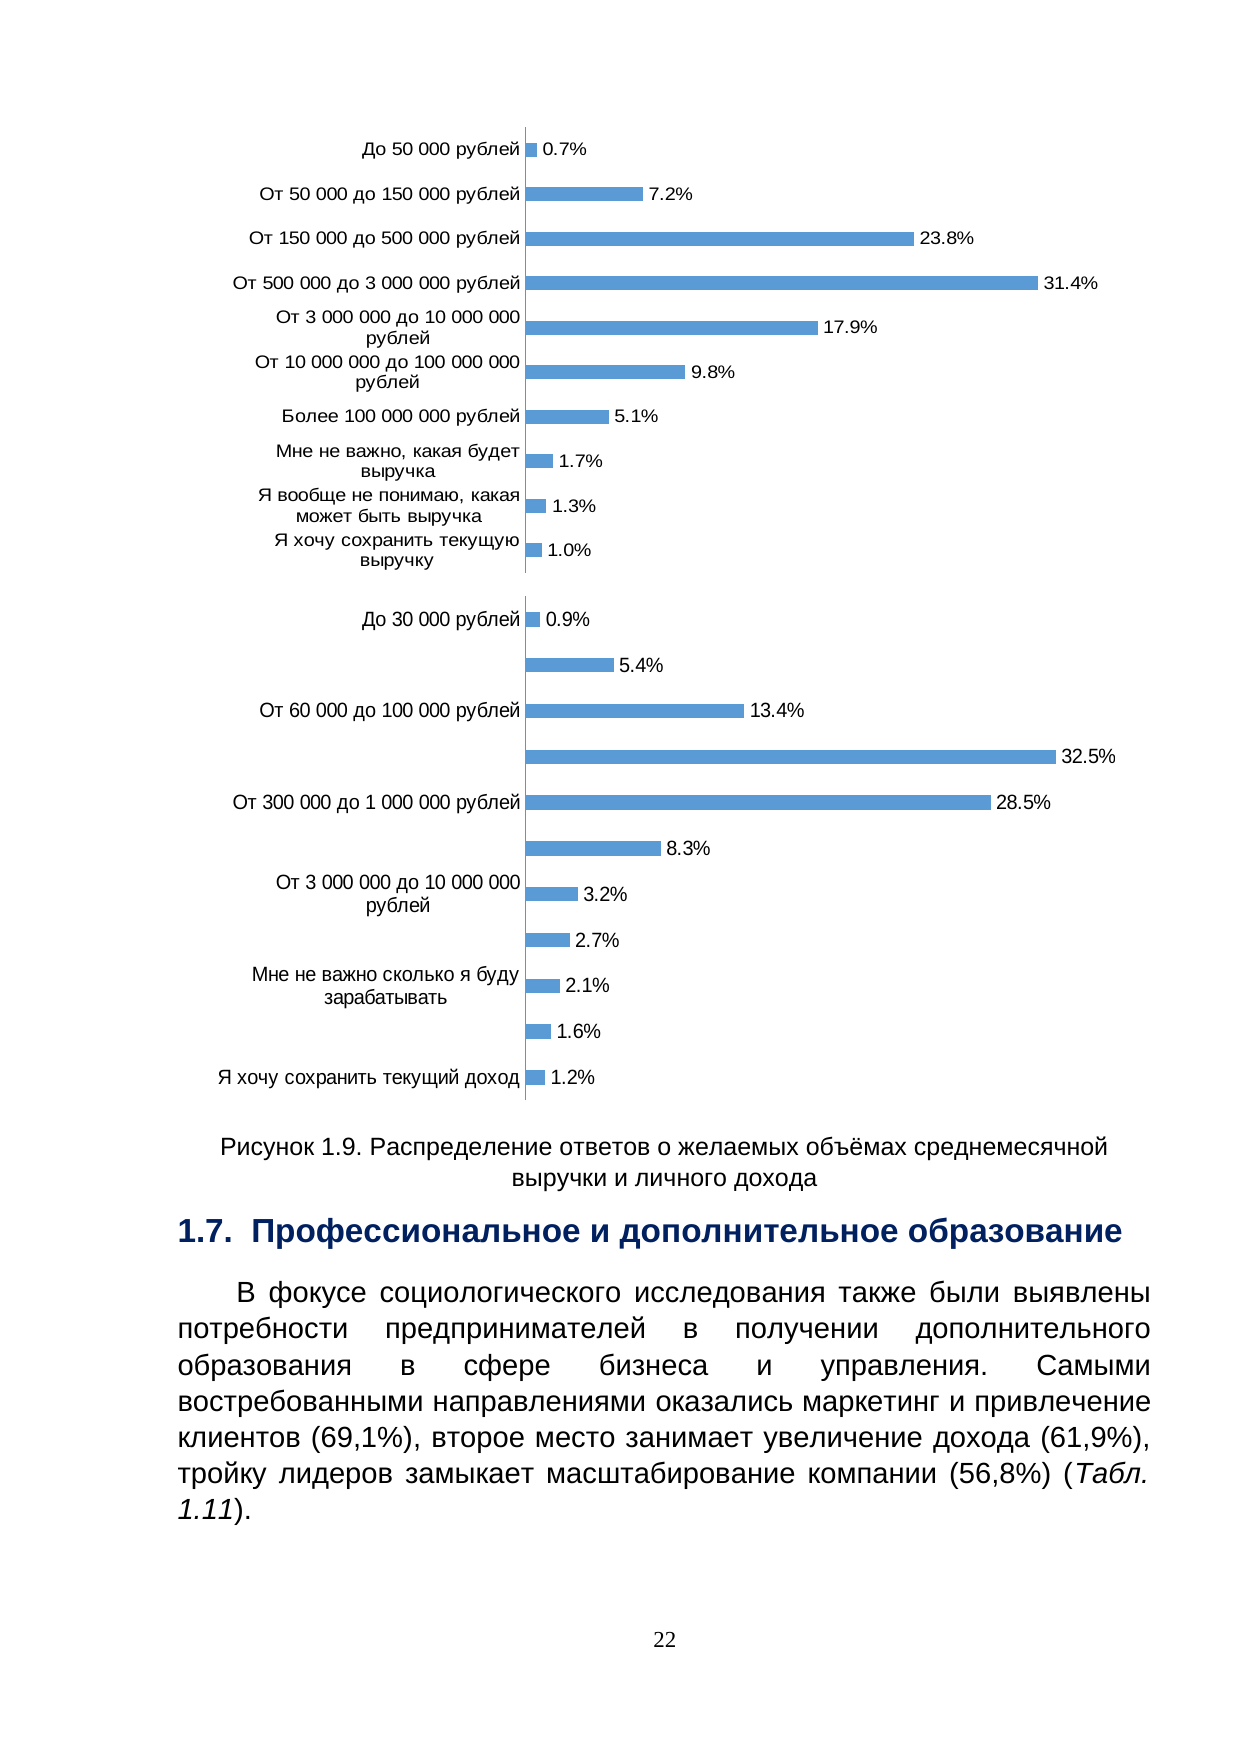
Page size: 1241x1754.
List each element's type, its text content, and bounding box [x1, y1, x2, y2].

list В фокусе социологического исследования также были выявлены потребности предпринимателей в получении дополнительного образования в сфере бизнеса и управления. Самыми востребованными направлениями оказались маркетинг и привлечение клиентов (69,1%), второе место занимает увеличение дохода (61,9%), тройку лидеров замыкает масштабирование компании (56,8%) (Табл. 1.11). [177, 1453, 1152, 1526]
list Профессиональное и дополнительное образование [177, 1211, 1152, 1249]
text Рисунок 1.9. Распределение ответов о желаемых объёмах среднемесячной выручки и личного дохода [177, 1132, 1152, 1192]
list В фокусе социологического исследования также были выявлены потребности предпринимателей в получении дополнительного образования в сфере бизнеса и управления. Самыми востребованными направлениями оказались маркетинг и привлечение клиентов (69,1%), второе место занимает увеличение дохода (61,9%), тройку лидеров замыкает масштабирование компании (56,8%) (Табл. 1.11). [177, 1275, 1152, 1312]
